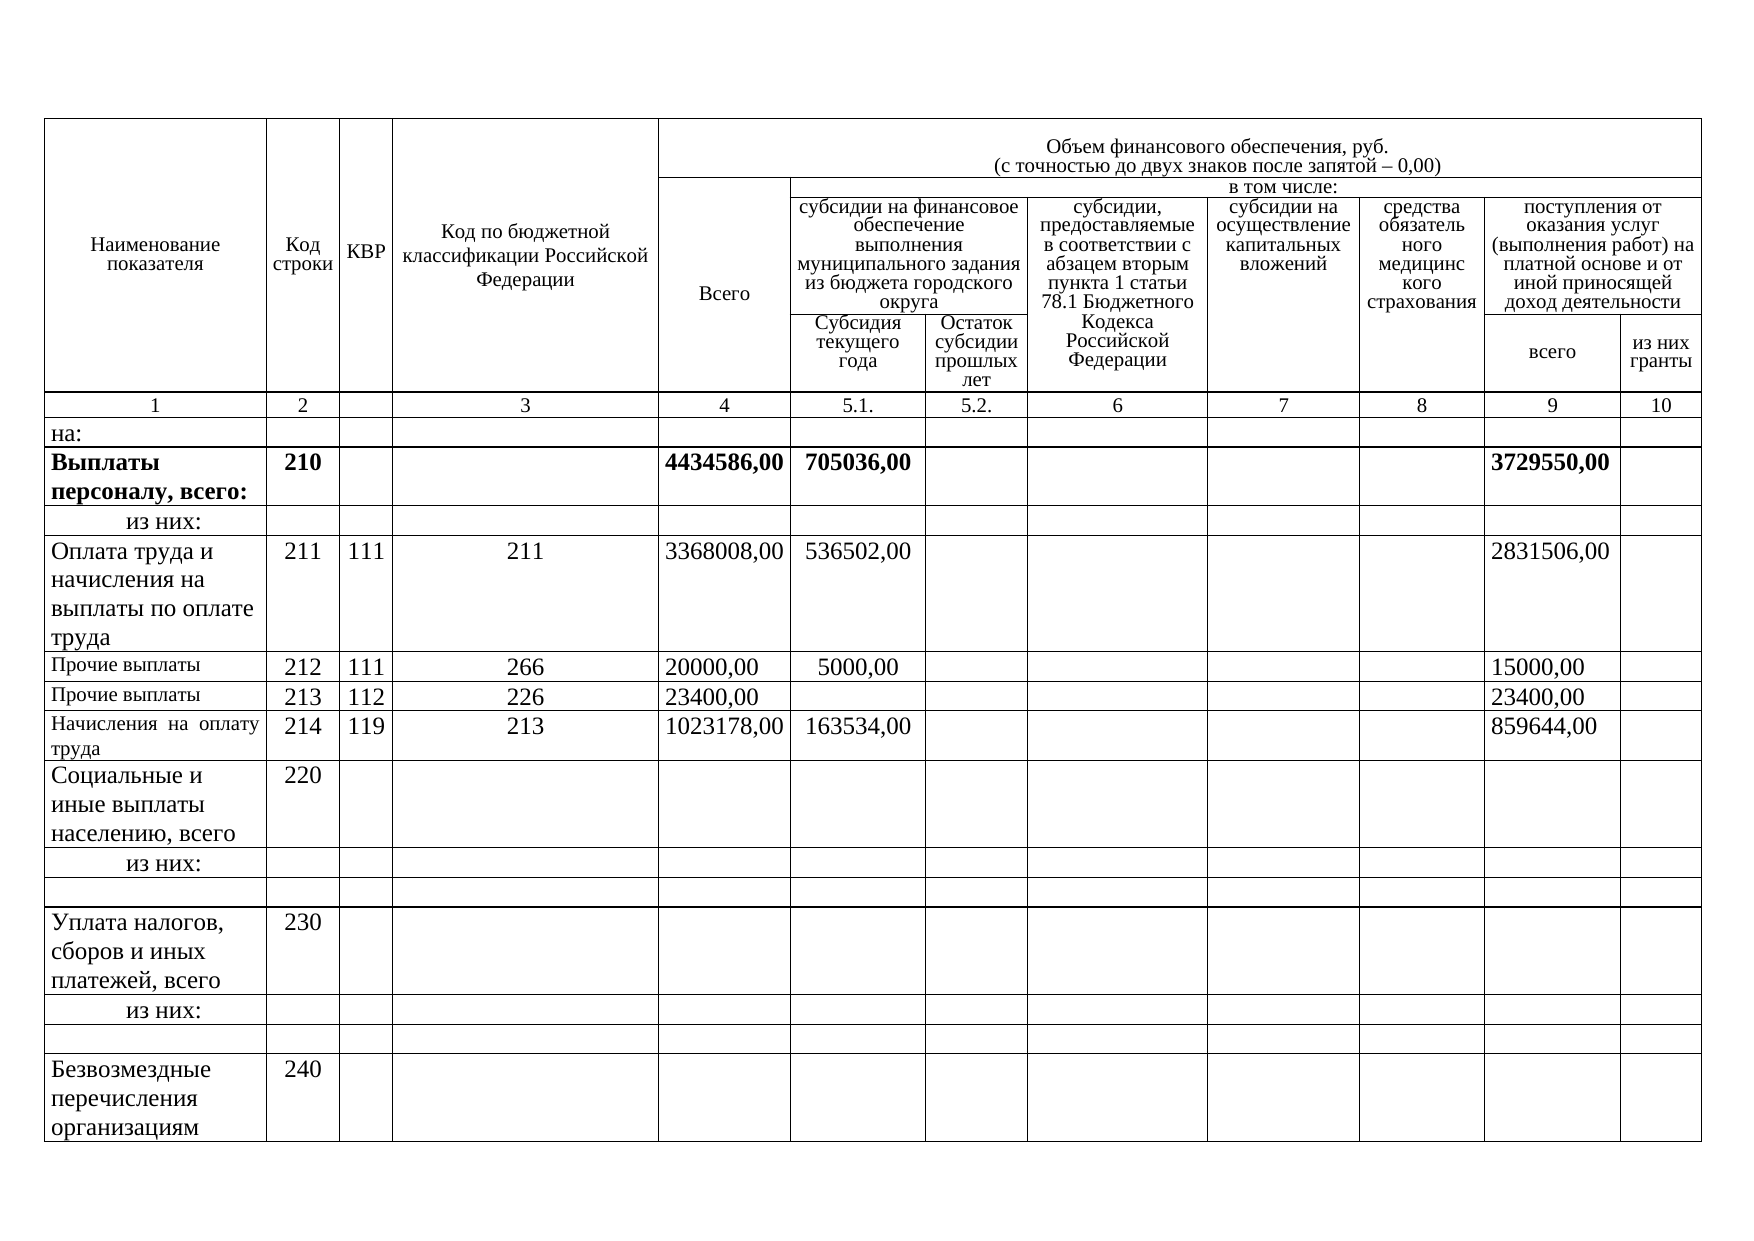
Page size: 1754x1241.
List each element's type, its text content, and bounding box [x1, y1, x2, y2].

table_cell [1208, 448, 1359, 505]
table_cell [1208, 761, 1359, 847]
table_cell 163534,00 [791, 711, 925, 759]
table_cell средства обязатель ного медицинс кого страхования [1360, 198, 1484, 391]
table_cell [659, 848, 790, 877]
table_cell 5.1. [791, 393, 925, 417]
table_cell субсидии на осуществление капитальных вложений [1208, 198, 1359, 391]
table_cell [393, 448, 658, 505]
table_header КВР [340, 119, 392, 391]
table_header Объем финансового обеспечения, руб. (с точностью до двух знаков после запятой – 0,00) [659, 119, 1701, 177]
table_cell [267, 878, 339, 906]
table_cell 23400,00 [659, 682, 790, 710]
table_cell из них: [45, 506, 266, 535]
table_cell [1028, 652, 1207, 681]
table_cell [393, 418, 658, 446]
table_cell [1028, 536, 1207, 651]
table_cell [267, 506, 339, 535]
table_cell [393, 908, 658, 994]
table_cell [393, 848, 658, 877]
table_cell [926, 1025, 1027, 1053]
table_cell 5.2. [926, 393, 1027, 417]
table_cell 212 [267, 652, 339, 681]
table_cell [1621, 448, 1701, 505]
table_cell [659, 418, 790, 446]
table_cell [340, 878, 392, 906]
table_cell [1621, 536, 1701, 651]
table_cell [791, 995, 925, 1023]
table_cell [340, 848, 392, 877]
table_cell [1485, 1025, 1620, 1053]
table_cell [340, 448, 392, 505]
table_cell [1360, 1054, 1484, 1141]
table_cell [393, 995, 658, 1023]
table_cell [1208, 652, 1359, 681]
table_cell [1485, 908, 1620, 994]
table_cell [1360, 448, 1484, 505]
table_cell [1028, 506, 1207, 535]
table_cell [1028, 682, 1207, 710]
table_cell [791, 1054, 925, 1141]
table_cell [659, 908, 790, 994]
table_cell [45, 878, 266, 906]
table_header Код по бюджетной классификации Российской Федерации [393, 119, 658, 391]
table_cell субсидии, предоставляемые в соответствии с абзацем вторым пункта 1 статьи 78.1 Бюджетного Кодекса Российской Федерации [1028, 198, 1207, 391]
table_cell [267, 1025, 339, 1053]
table_cell [1485, 848, 1620, 877]
table_cell 4434586,00 [659, 448, 790, 505]
table_cell [1208, 418, 1359, 446]
table_cell [1208, 711, 1359, 759]
table_cell [926, 418, 1027, 446]
table_cell 211 [267, 536, 339, 651]
table_cell [926, 878, 1027, 906]
table_cell [1360, 682, 1484, 710]
table_cell [1208, 536, 1359, 651]
table_cell [926, 995, 1027, 1023]
table_cell [659, 1054, 790, 1141]
table_cell [1208, 1025, 1359, 1053]
table_cell [1028, 1025, 1207, 1053]
table_cell 119 [340, 711, 392, 759]
table_header Код строки [267, 119, 339, 391]
table_cell [1485, 878, 1620, 906]
table_cell [1621, 1025, 1701, 1053]
table_cell [393, 878, 658, 906]
table_cell из них: [45, 995, 266, 1023]
table_cell Остаток субсидии прошлых лет [926, 315, 1027, 391]
table_cell [1360, 761, 1484, 847]
table_cell [1360, 1025, 1484, 1053]
table_cell [1621, 711, 1701, 759]
table_cell [791, 418, 925, 446]
table_cell [1485, 506, 1620, 535]
table_cell Прочие выплаты [45, 652, 266, 681]
table_cell [1360, 878, 1484, 906]
table_cell Уплата налогов, сборов и иных платежей, всего [45, 908, 266, 994]
table_cell 3729550,00 [1485, 448, 1620, 505]
table_cell [1360, 506, 1484, 535]
table_cell [926, 761, 1027, 847]
table_cell [1621, 652, 1701, 681]
table_cell [659, 761, 790, 847]
table_cell [791, 682, 925, 710]
table_cell 8 [1360, 393, 1484, 417]
table_cell [1360, 995, 1484, 1023]
table_cell [659, 995, 790, 1023]
table_cell [340, 908, 392, 994]
table_cell 111 [340, 652, 392, 681]
table_cell [1621, 682, 1701, 710]
table_cell [267, 848, 339, 877]
table_cell [791, 1025, 925, 1053]
table_cell 226 [393, 682, 658, 710]
table_cell Всего [659, 178, 790, 391]
table_cell [1360, 652, 1484, 681]
table_cell 220 [267, 761, 339, 847]
table_cell [340, 995, 392, 1023]
table_cell Субсидия текущего года [791, 315, 925, 391]
table_cell [1208, 506, 1359, 535]
table_cell 4 [659, 393, 790, 417]
table_cell Оплата труда и начисления на выплаты по оплате труда [45, 536, 266, 651]
table_cell [659, 1025, 790, 1053]
table_cell 112 [340, 682, 392, 710]
table_cell [1621, 418, 1701, 446]
table_cell [659, 506, 790, 535]
table_cell [1028, 448, 1207, 505]
table_cell всего [1485, 315, 1620, 391]
table_cell [926, 848, 1027, 877]
table_cell [267, 418, 339, 446]
table_cell 859644,00 [1485, 711, 1620, 759]
table_cell [340, 418, 392, 446]
table_cell 6 [1028, 393, 1207, 417]
table_cell Безвозмездные перечисления организациям [45, 1054, 266, 1141]
table_cell 3 [393, 393, 658, 417]
table_cell [1621, 995, 1701, 1023]
table_cell [1621, 848, 1701, 877]
table_cell [1485, 418, 1620, 446]
table_header Наименование показателя [45, 119, 266, 391]
table_cell [1028, 711, 1207, 759]
table_cell [926, 682, 1027, 710]
table_cell 705036,00 [791, 448, 925, 505]
table_cell из них: [45, 848, 266, 877]
table_cell [1028, 878, 1207, 906]
table_cell [791, 878, 925, 906]
table_cell 2831506,00 [1485, 536, 1620, 651]
table_cell [791, 908, 925, 994]
table_cell 230 [267, 908, 339, 994]
table_cell [926, 506, 1027, 535]
table_cell [340, 506, 392, 535]
table_cell [1208, 878, 1359, 906]
table_cell [267, 995, 339, 1023]
table_cell 536502,00 [791, 536, 925, 651]
table_cell [926, 1054, 1027, 1141]
table_cell [393, 1025, 658, 1053]
table_cell [1621, 878, 1701, 906]
table_cell [340, 1025, 392, 1053]
table_cell [1028, 761, 1207, 847]
table_cell [1360, 711, 1484, 759]
table_cell 10 [1621, 393, 1701, 417]
table_cell [791, 848, 925, 877]
table_cell [340, 761, 392, 847]
table_cell [926, 448, 1027, 505]
table_cell [1485, 761, 1620, 847]
table_cell 211 [393, 536, 658, 651]
table_cell [1208, 682, 1359, 710]
table_cell 210 [267, 448, 339, 505]
table_cell [1621, 908, 1701, 994]
table_cell 213 [267, 682, 339, 710]
table_cell 111 [340, 536, 392, 651]
table_cell 7 [1208, 393, 1359, 417]
table_cell 214 [267, 711, 339, 759]
table_cell 3368008,00 [659, 536, 790, 651]
table_cell [1621, 506, 1701, 535]
table_cell из них гранты [1621, 315, 1701, 391]
table_cell [1028, 418, 1207, 446]
table_cell 5000,00 [791, 652, 925, 681]
table_cell 213 [393, 711, 658, 759]
table_cell [393, 506, 658, 535]
table_cell 266 [393, 652, 658, 681]
table_cell 23400,00 [1485, 682, 1620, 710]
table_cell [926, 652, 1027, 681]
table_cell [926, 711, 1027, 759]
table_cell [1028, 848, 1207, 877]
table_cell Социальные и иные выплаты населению, всего [45, 761, 266, 847]
table_cell 20000,00 [659, 652, 790, 681]
table_cell 1023178,00 [659, 711, 790, 759]
table_cell [340, 1054, 392, 1141]
table_cell [1028, 908, 1207, 994]
table_cell [1621, 1054, 1701, 1141]
table_cell [1485, 1054, 1620, 1141]
table_cell [1360, 848, 1484, 877]
table_cell [791, 761, 925, 847]
table_cell [1028, 1054, 1207, 1141]
table_cell Прочие выплаты [45, 682, 266, 710]
table_cell [926, 908, 1027, 994]
table_cell [45, 1025, 266, 1053]
table_cell [1360, 908, 1484, 994]
table_cell [340, 393, 392, 417]
table_cell [791, 506, 925, 535]
table_cell Выплаты персоналу, всего: [45, 448, 266, 505]
table_cell 240 [267, 1054, 339, 1141]
table_cell в том числе: [791, 178, 1701, 197]
table_cell [1208, 995, 1359, 1023]
table_cell субсидии на финансовое обеспечение выполнения муниципального задания из бюджета городского округа [791, 198, 1027, 313]
table_cell [1208, 1054, 1359, 1141]
table_cell поступления от оказания услуг (выполнения работ) на платной основе и от иной приносящей доход деятельности [1485, 198, 1701, 313]
table_cell [1208, 908, 1359, 994]
table_cell [393, 1054, 658, 1141]
table_cell в том числе на: [45, 418, 266, 446]
table_cell [1028, 995, 1207, 1023]
table_cell [1485, 995, 1620, 1023]
table_cell [1360, 418, 1484, 446]
table_cell Начисления на оплату труда [45, 711, 266, 759]
table_cell [926, 536, 1027, 651]
table_cell 15000,00 [1485, 652, 1620, 681]
table_cell 1 [45, 393, 266, 417]
table_cell [659, 878, 790, 906]
table_cell [1621, 761, 1701, 847]
table_cell [1208, 848, 1359, 877]
table_cell [1360, 536, 1484, 651]
table_cell [393, 761, 658, 847]
table_cell 2 [267, 393, 339, 417]
table_cell 9 [1485, 393, 1620, 417]
